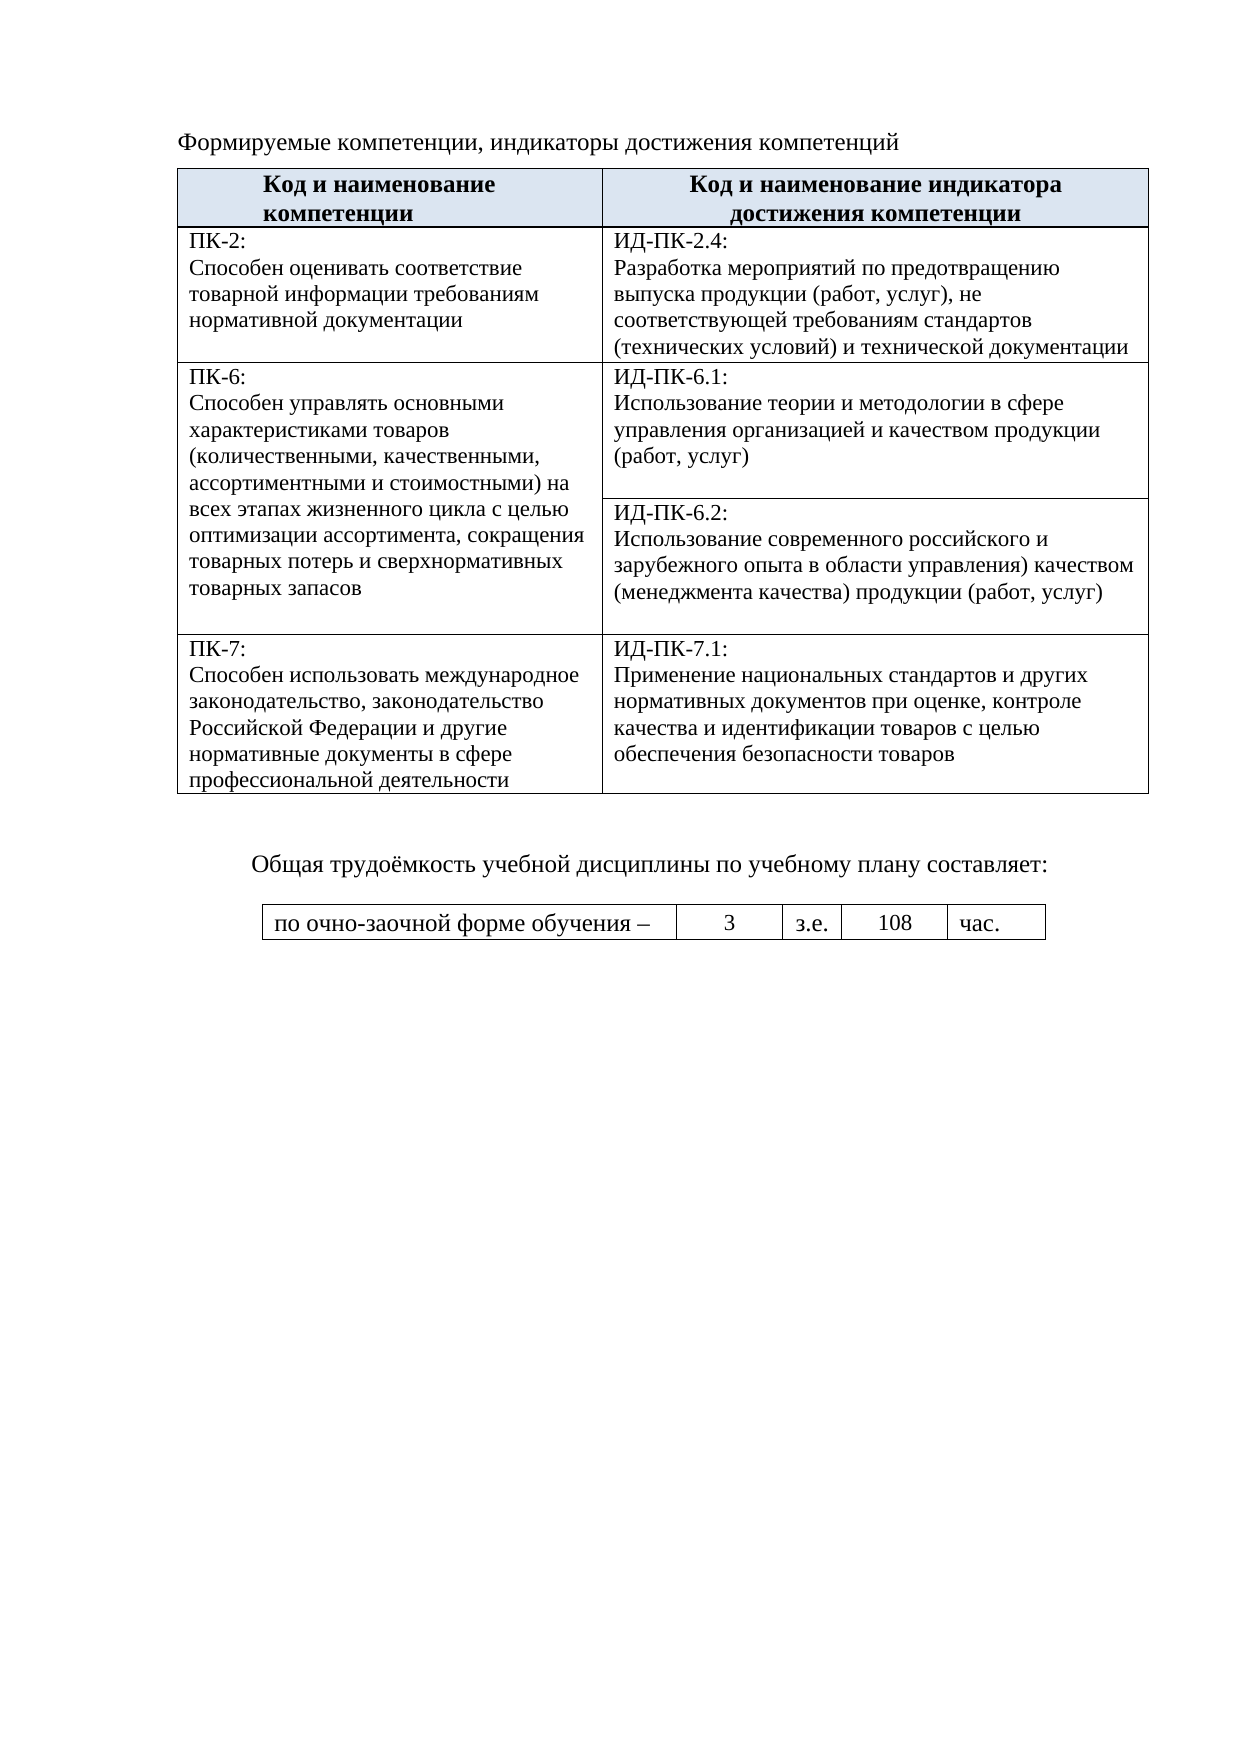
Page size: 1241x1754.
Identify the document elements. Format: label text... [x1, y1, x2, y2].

table_cell ИД-ПК-6.2: Использование современного российского и зарубежного опыта в области управления) качеством (менеджмента качества) продукции (работ, услуг) [603, 499, 1148, 633]
table_header по очно-заочной форме обучения – [263, 905, 676, 939]
subtitle Формируемые компетенции, индикаторы достижения компетенций [177, 127, 1181, 155]
table_header Код и наименование компетенции [178, 169, 602, 226]
table_header час. [948, 905, 1045, 939]
table_cell ИД-ПК-2.4: Разработка мероприятий по предотвращению выпуска продукции (работ, услуг), не соответствующей требованиям стандартов (технических условий) и технической документации [603, 228, 1148, 362]
table_header 3 [677, 905, 782, 939]
table_header Код и наименование индикатора достижения компетенции [603, 169, 1148, 226]
list Общая трудоёмкость учебной дисциплины по учебному плану составляет: [177, 849, 1181, 878]
table_cell ИД-ПК-7.1: Применение национальных стандартов и других нормативных документов при оценке, контроле качества и идентификации товаров с целью обеспечения безопасности товаров [603, 635, 1148, 793]
table_cell ПК-2: Способен оценивать соответствие товарной информации требованиям нормативной документации [178, 228, 602, 362]
table_cell ИД-ПК-6.1: Использование теории и методологии в сфере управления организацией и качеством продукции (работ, услуг) [603, 363, 1148, 498]
table_header з.е. [783, 905, 841, 939]
table_cell ПК-7: Способен использовать международное законодательство, законодательство Российской Федерации и другие нормативные документы в сфере профессиональной деятельности [178, 635, 602, 793]
table_header 108 [842, 905, 947, 939]
table_cell ПК-6: Способен управлять основными характеристиками товаров (количественными, качественными, ассортиментными и стоимостными) на всех этапах жизненного цикла с целью оптимизации ассортимента, сокращения товарных потерь и сверхнормативных товарных запасов [178, 363, 602, 633]
